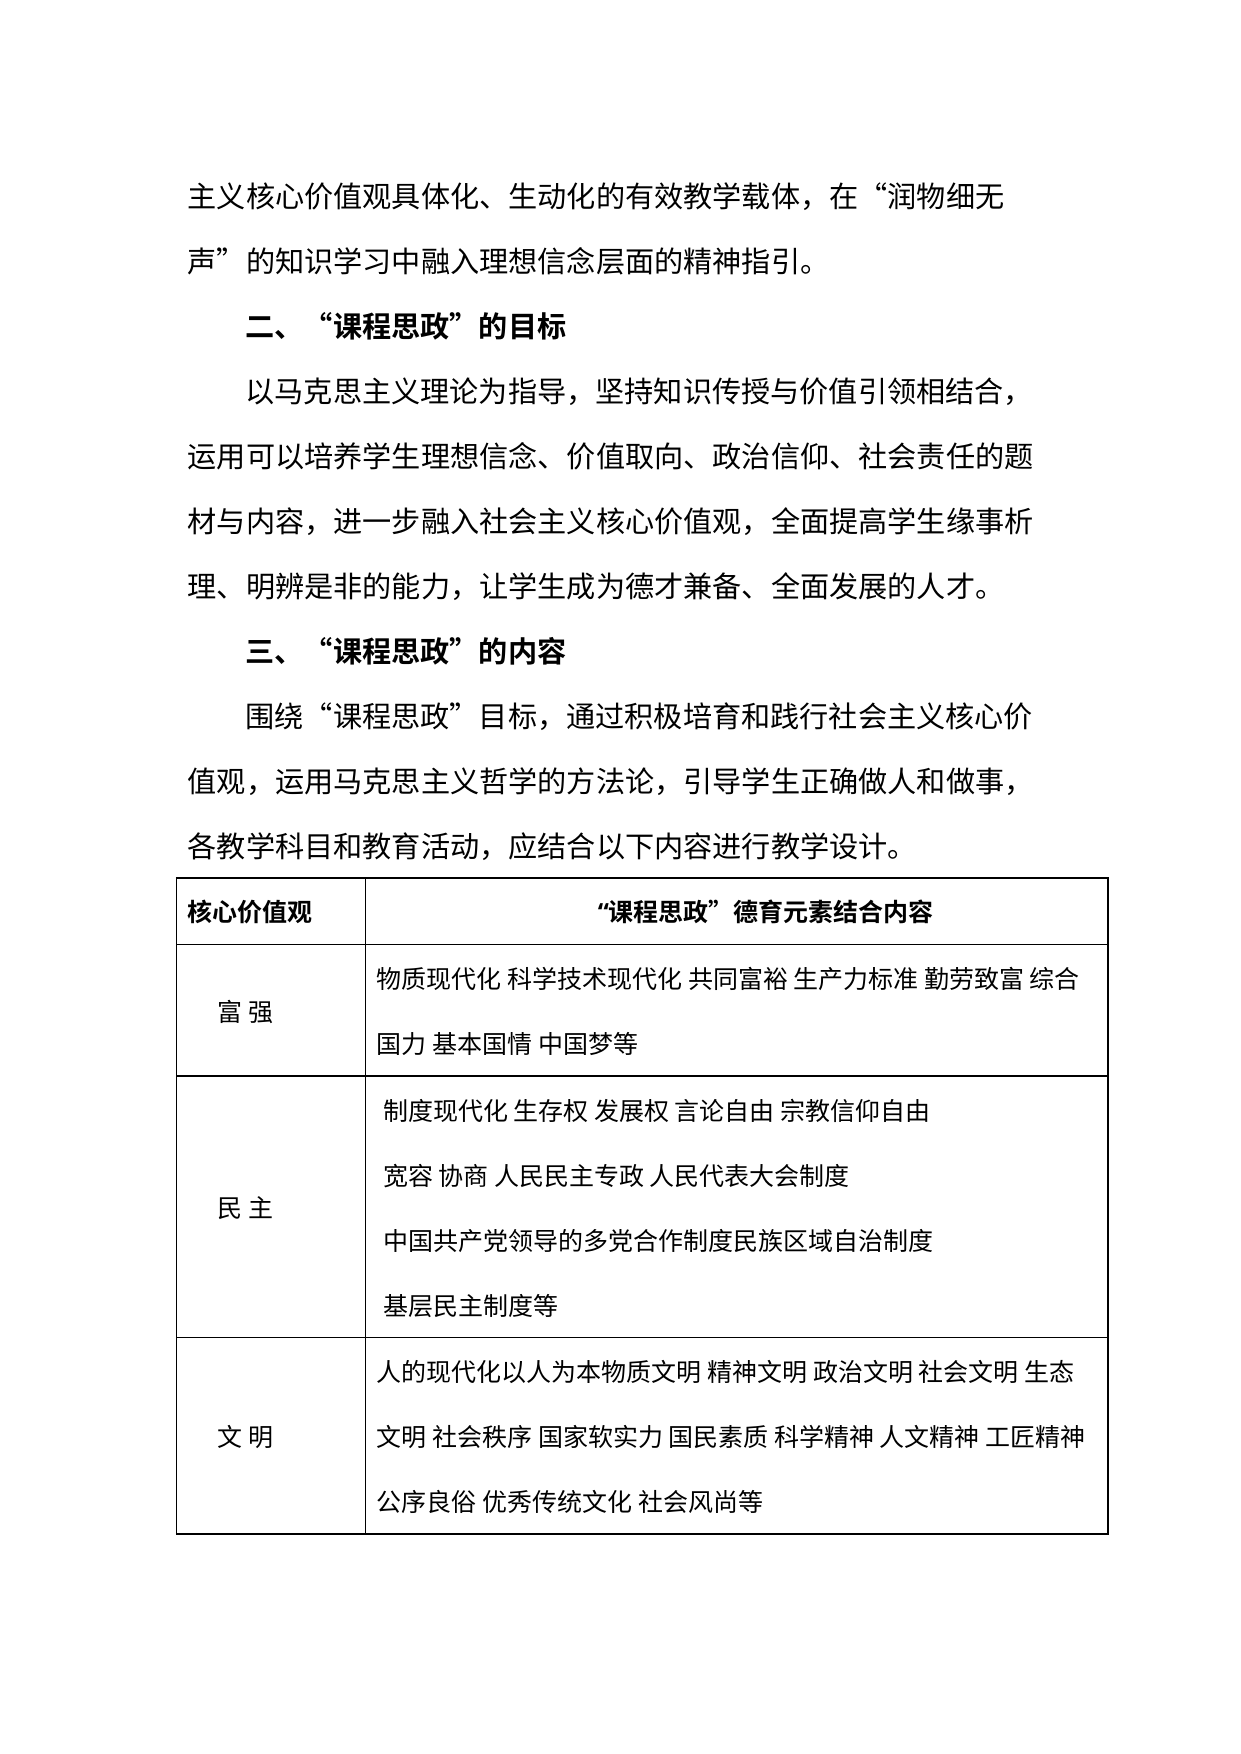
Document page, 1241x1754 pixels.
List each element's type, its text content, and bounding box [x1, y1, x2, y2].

text 三、“课程思政”的内容 [187, 617, 1053, 682]
text 以马克思主义理论为指导，坚持知识传授与价值引领相结合，运用可以培养学生理想信念、价值取向、政治信仰、社会责任的题材与内容，进一步融入社会主义核心价值观，全面提高学生缘事析理、明辨是非的能力，让学生成为德才兼备、全面发展的人才。 [187, 357, 1053, 617]
table_cell 制度现代化 生存权 发展权 言论自由 宗教信仰自由 宽容 协商 人民民主专政 人民代表大会制度 中国共产党领导的多党合作制度民族区域自治制度 基层民主制度等 [366, 1077, 1107, 1337]
table_cell 民 主 [177, 1077, 365, 1337]
table_cell 文 明 [177, 1338, 365, 1533]
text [187, 162, 1053, 292]
table_cell 物质现代化 科学技术现代化 共同富裕 生产力标准 勤劳致富 综合国力 基本国情 中国梦等 [366, 945, 1107, 1075]
table_cell 富 强 [177, 945, 365, 1075]
text 围绕“课程思政”目标，通过积极培育和践行社会主义核心价值观，运用马克思主义哲学的方法论，引导学生正确做人和做事，各教学科目和教育活动，应结合以下内容进行教学设计。 [187, 682, 1053, 877]
text 二、“课程思政”的目标 [187, 292, 1053, 357]
table_cell 人的现代化以人为本物质文明 精神文明 政治文明 社会文明 生态文明 社会秩序 国家软实力 国民素质 科学精神 人文精神 工匠精神 公序良俗 优秀传统文化 社会风尚等 [366, 1338, 1107, 1533]
table_header 核心价值观 [177, 879, 365, 943]
table_header “课程思政”德育元素结合内容 [366, 879, 1107, 943]
